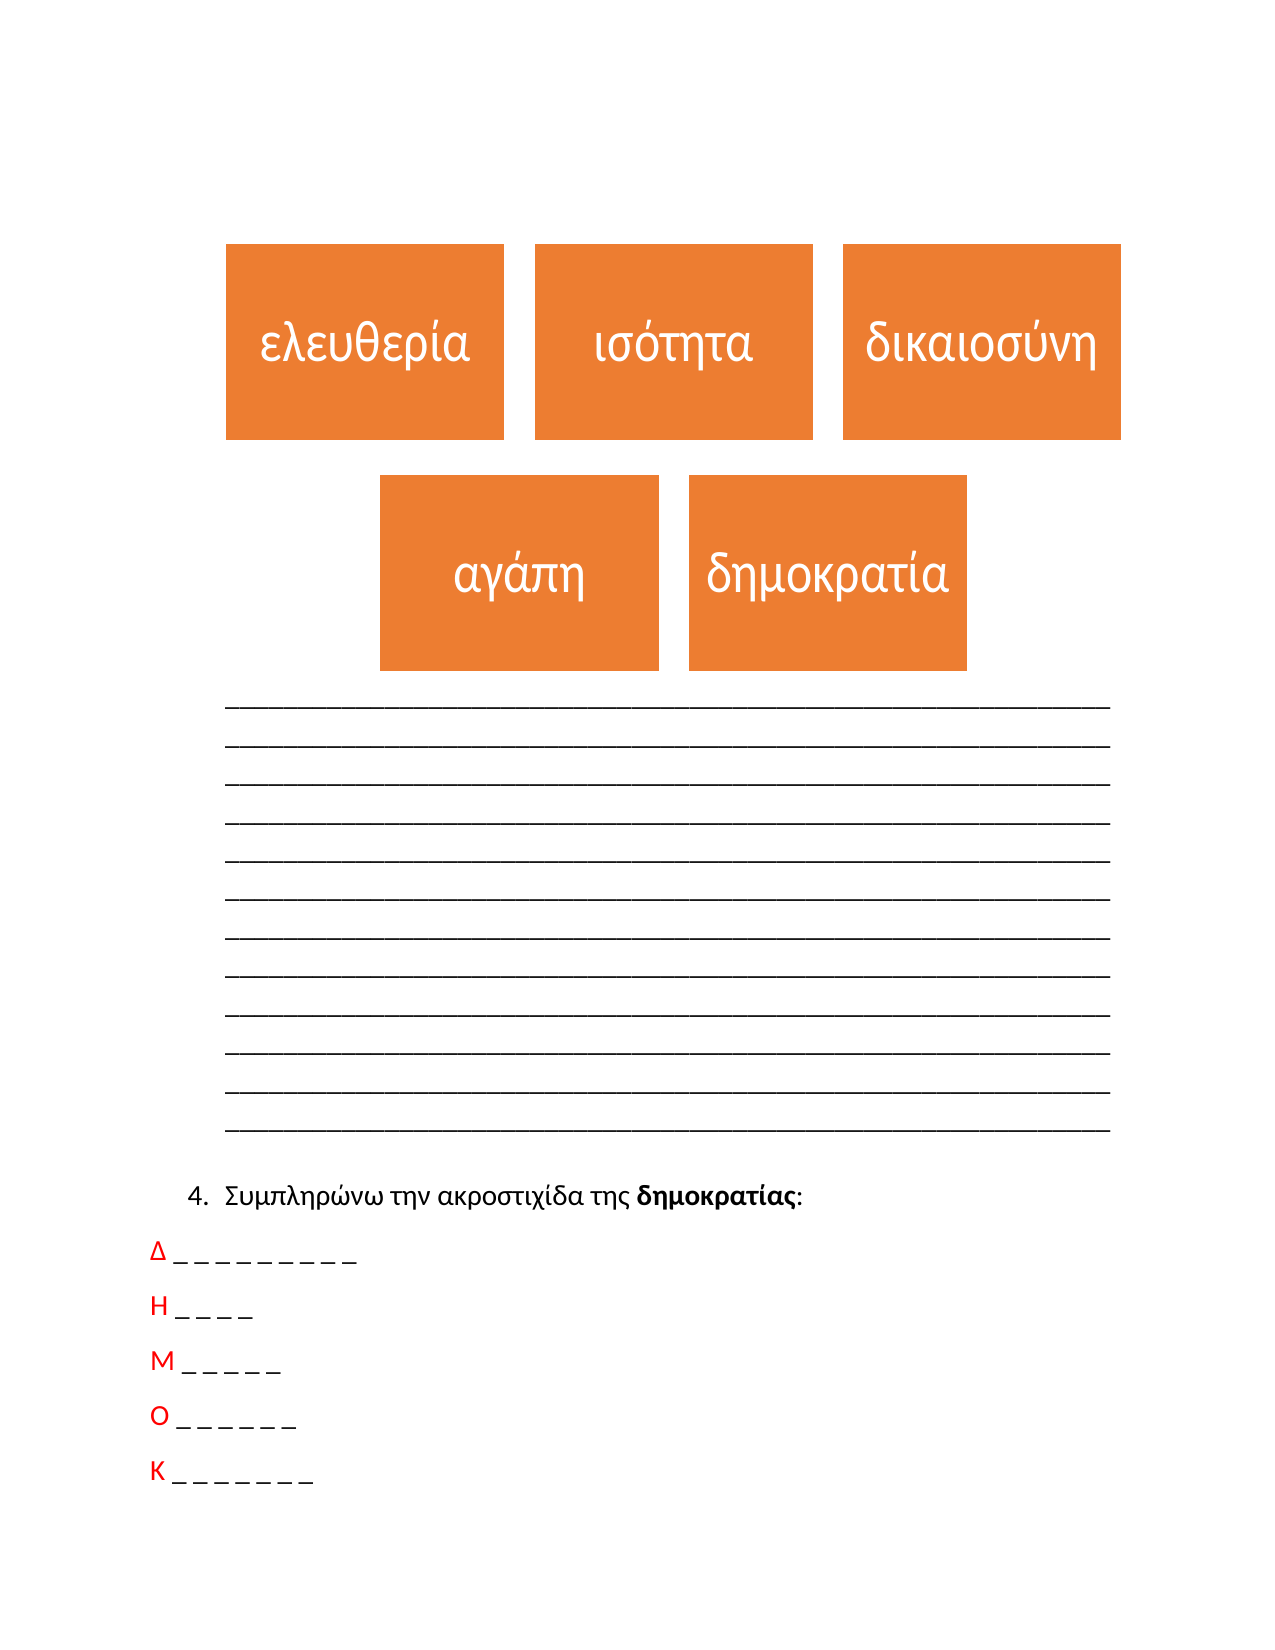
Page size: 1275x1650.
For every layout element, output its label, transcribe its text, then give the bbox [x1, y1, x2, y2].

text Η _ _ _ _ [150, 1287, 1125, 1323]
text Δ _ _ _ _ _ _ _ _ _ [150, 1232, 1125, 1268]
text Μ _ _ _ _ _ [150, 1342, 1125, 1378]
text Κ _ _ _ _ _ _ _ [150, 1452, 1125, 1488]
list Συμπληρώνω την ακροστιχίδα της δημοκρατίας: [187, 1177, 1125, 1213]
list ____________________________________________________________________________________________________________________________________________________________________________________________________________________________________________________________________________________________________________________________________________________________________________________________________________________________________________________________________________________________________________________________________________________________________________________________________________________________________________________________________________________________________________________________________________________________ [225, 677, 1125, 1136]
text Ο _ _ _ _ _ _ [150, 1397, 1125, 1433]
